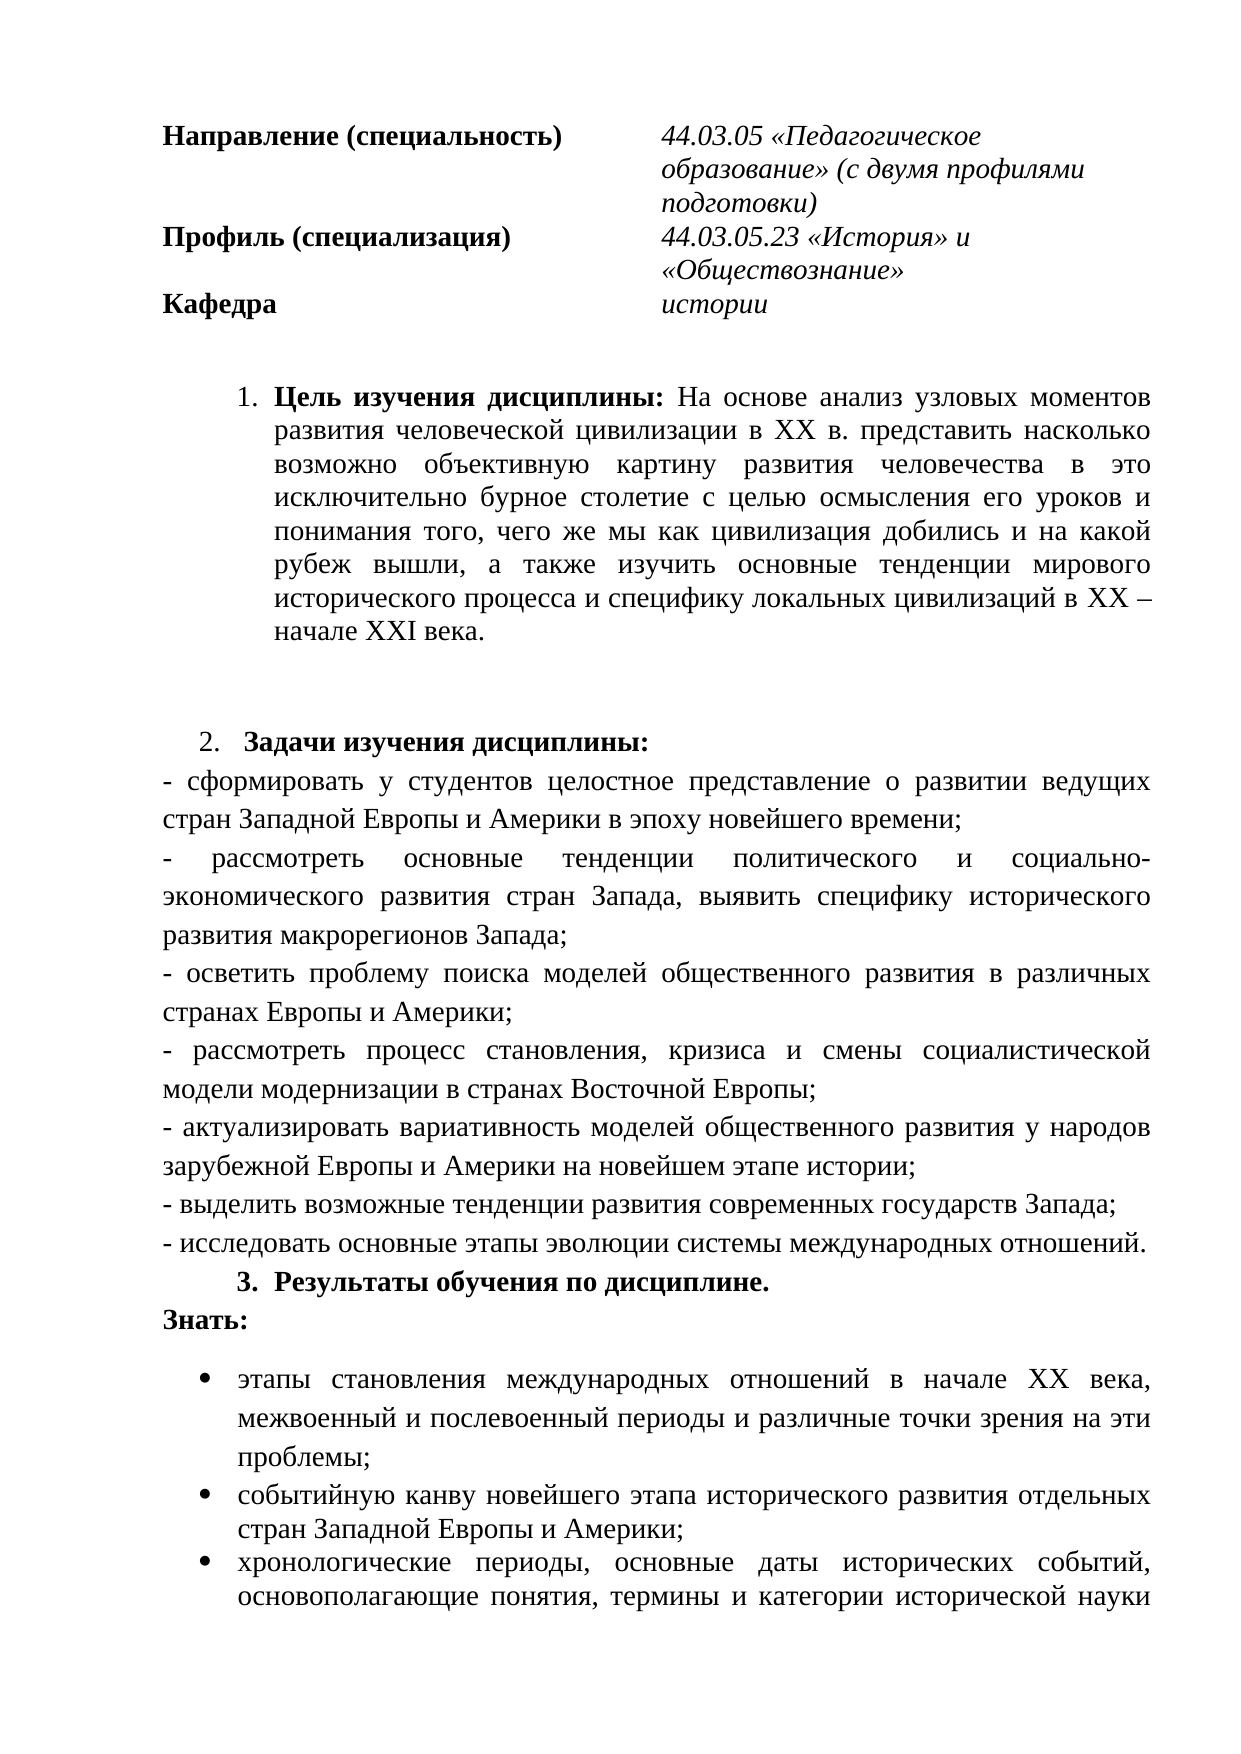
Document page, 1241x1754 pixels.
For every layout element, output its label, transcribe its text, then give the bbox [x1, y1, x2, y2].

text - осветить проблему поиска моделей общественного развития в различных странах Европы и Америки; [162, 955, 1152, 1027]
list Задачи изучения дисциплины: [198, 724, 1152, 758]
text - исследовать основные этапы эволюции системы международных отношений. [162, 1225, 1152, 1259]
list Цель изучения дисциплины: На основе анализ узловых моментов развития человеческой цивилизации в XX в. представить насколько возможно объективную картину развития человечества в это исключительно бурное столетие с целью осмысления его уроков и понимания того, чего же мы как цивилизация добились и на какой рубеж вышли, а также изучить основные тенденции мирового исторического процесса и специфику локальных цивилизаций в XX – начале XXI века. [236, 379, 1152, 647]
text - актуализировать вариативность моделей общественного развития у народов зарубежной Европы и Америки на новейшем этапе истории; [162, 1109, 1152, 1182]
text - рассмотреть основные тенденции политического и социально-экономического развития стран Запада, выявить специфику исторического развития макрорегионов Запада; [162, 840, 1152, 950]
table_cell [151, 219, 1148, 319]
list Результаты обучения по дисциплине. [236, 1264, 1152, 1297]
text - рассмотреть процесс становления, кризиса и смены социалистической модели модернизации в странах Восточной Европы; [162, 1032, 1152, 1104]
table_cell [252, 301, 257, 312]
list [200, 1544, 1152, 1612]
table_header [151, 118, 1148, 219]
text - сформировать у студентов целостное представление о развитии ведущих стран Западной Европы и Америки в эпоху новейшего времени; [162, 763, 1152, 835]
list этапы становления международных отношений в начале ХХ века, межвоенный и послевоенный периоды и различные точки зрения на эти проблемы; [200, 1362, 1152, 1472]
text Знать: [162, 1302, 1152, 1336]
text - выделить возможные тенденции развития современных государств Запада; [162, 1187, 1152, 1220]
list событийную канву новейшего этапа исторического развития отдельных стран Западной Европы и Америки; [200, 1477, 1152, 1544]
